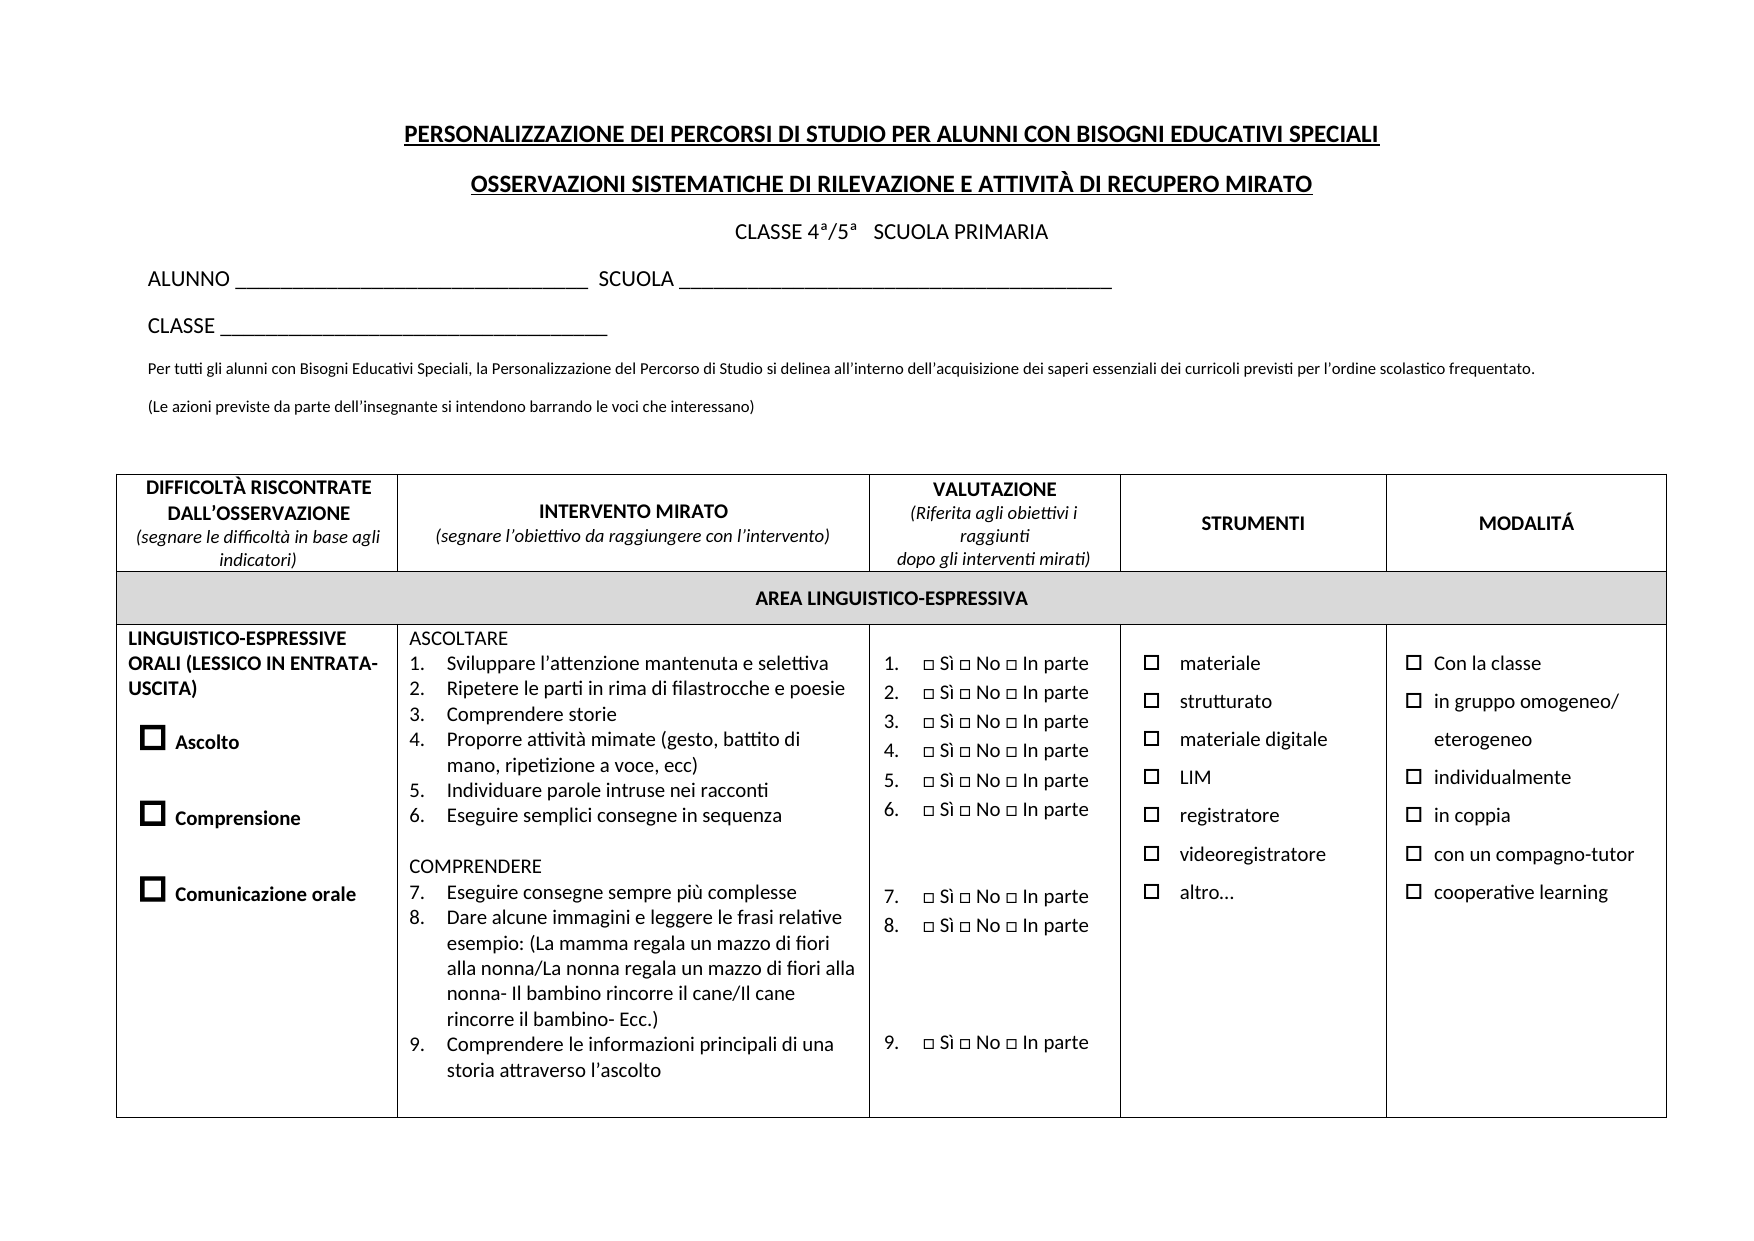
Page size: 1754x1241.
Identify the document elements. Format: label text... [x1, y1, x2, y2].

table_header MODALITÁ [1387, 475, 1666, 571]
table_header VALUTAZIONE (Riferita agli obiettivi i raggiunti dopo gli interventi mirati) [870, 475, 1120, 571]
text CLASSE 4ª/5ª SCUOLA PRIMARIA [148, 217, 1636, 245]
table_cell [870, 625, 1120, 1117]
table_header INTERVENTO MIRATO (segnare l’obiettivo da raggiungere con l’intervento) [398, 475, 869, 571]
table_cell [398, 625, 869, 1117]
text (Le azioni previste da parte dell’insegnante si intendono barrando le voci che interessano) [148, 396, 1636, 417]
table_header STRUMENTI [1121, 475, 1386, 571]
table_header DIFFICOLTÀ RISCONTRATE DALL’OSSERVAZIONE (segnare le difficoltà in base agli indicatori) [117, 475, 397, 571]
text PERSONALIZZAZIONE DEI PERCORSI DI STUDIO PER ALUNNI CON BISOGNI EDUCATIVI SPECIALI [148, 118, 1636, 149]
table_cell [117, 625, 397, 1117]
text ALUNNO _______________________________ SCUOLA ______________________________________ [148, 264, 1636, 292]
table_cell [1387, 625, 1666, 1117]
text OSSERVAZIONI SISTEMATICHE DI RILEVAZIONE E ATTIVITÀ DI RECUPERO MIRATO [148, 168, 1636, 198]
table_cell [1121, 625, 1386, 1117]
text Per tutti gli alunni con Bisogni Educativi Speciali, la Personalizzazione del Percorso di Studio si delinea all’interno dell’acquisizione dei saperi essenziali dei curricoli previsti per l’ordine scolastico frequentato. [148, 358, 1636, 378]
text CLASSE __________________________________ [148, 311, 1636, 339]
table_cell AREA LINGUISTICO-ESPRESSIVA [117, 572, 1666, 624]
